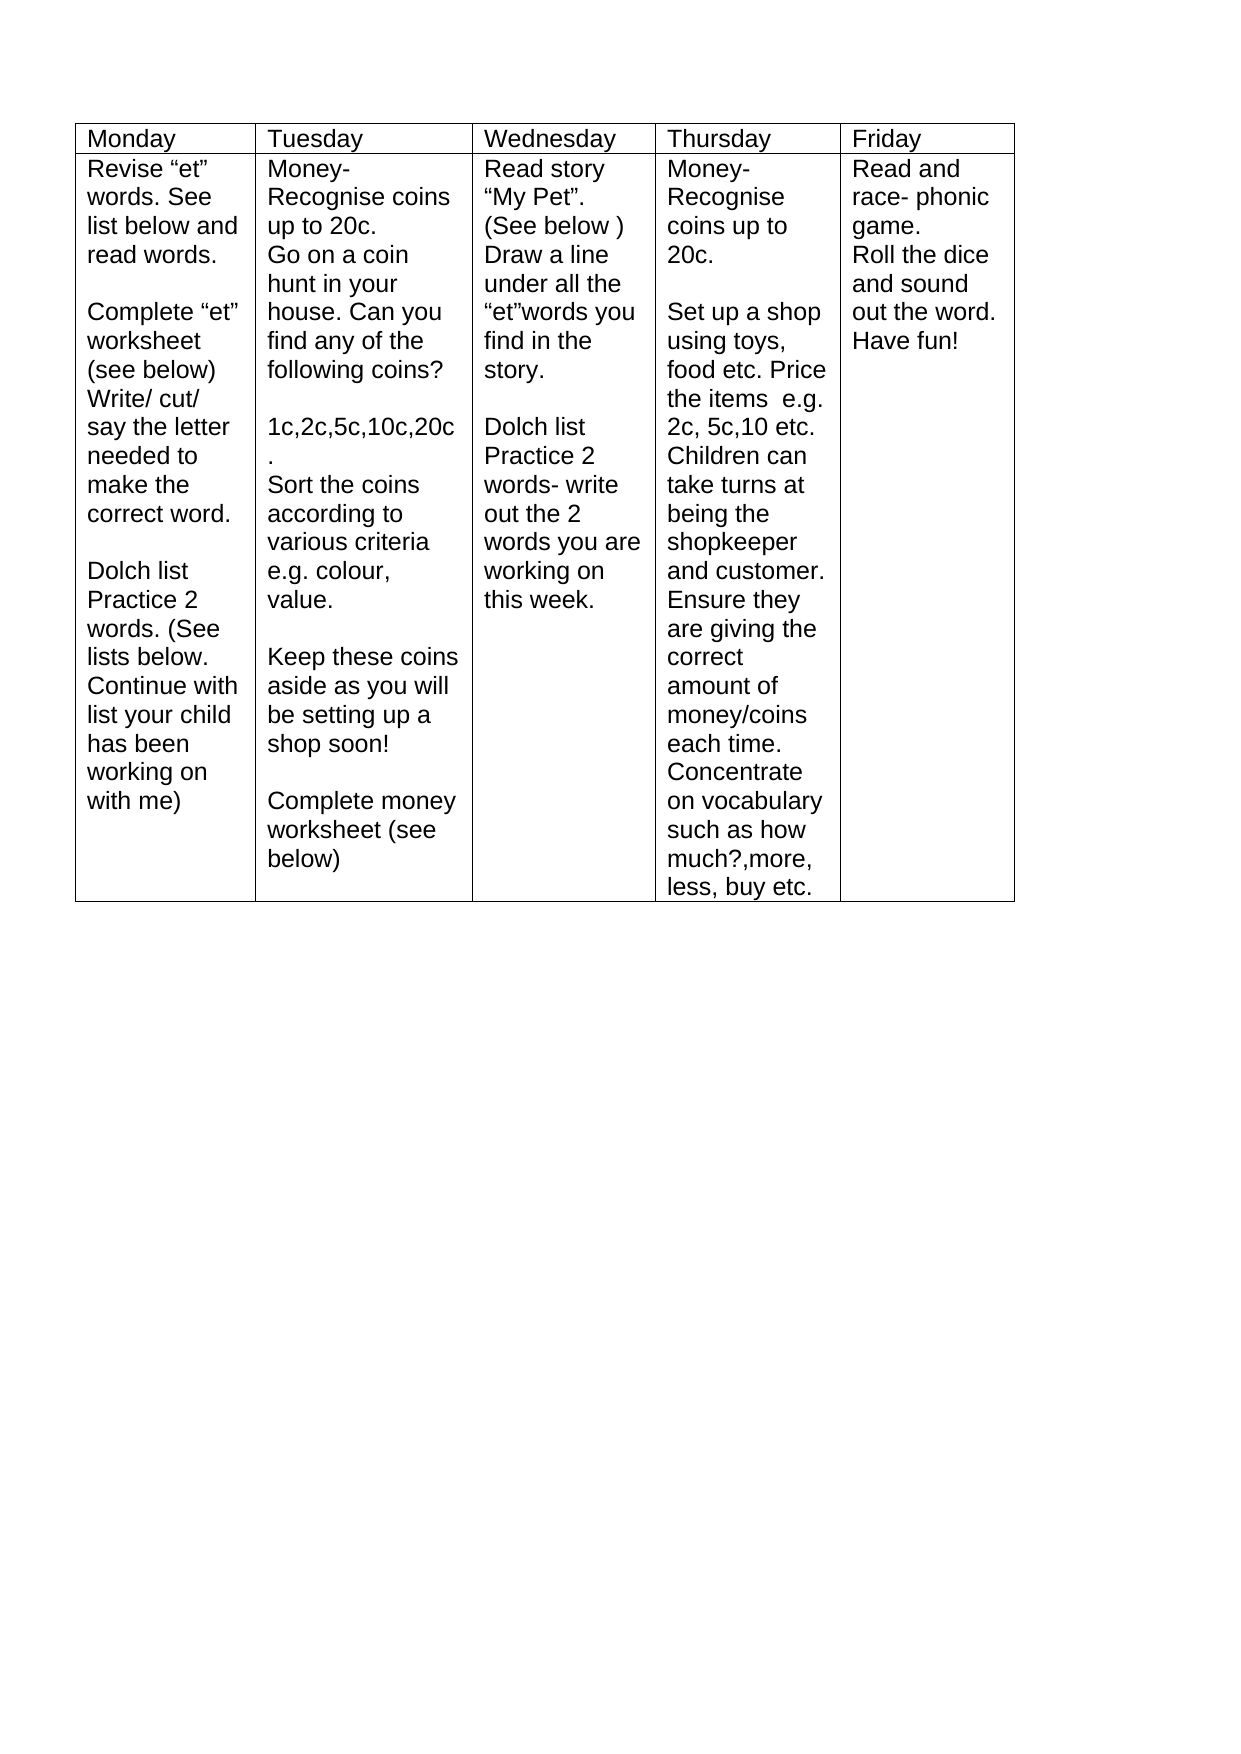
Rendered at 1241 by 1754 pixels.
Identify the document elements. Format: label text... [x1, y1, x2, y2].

table_cell Money- Recognise coins up to 20c. Go on a coin hunt in your house. Can you find any of the following coins? 1c,2c,5c,10c,20c. Sort the coins according to various criteria e.g. colour, value. Keep these coins aside as you will be setting up a shop soon! Complete money worksheet (see below) [256, 154, 472, 901]
table_cell Read and race- phonic game. Roll the dice and sound out the word. Have fun! [841, 154, 1014, 901]
table_cell Read story “My Pet”. (See below ) Draw a line under all the “et”words you find in the story. Dolch list Practice 2 words- write out the 2 words you are working on this week. [473, 154, 655, 901]
table_header Friday [841, 124, 1014, 152]
table_header Wednesday [473, 124, 655, 152]
table_header Monday [76, 124, 255, 152]
table_cell Revise “et” words. See list below and read words. Complete “et” worksheet (see below) Write/ cut/ say the letter needed to make the correct word. Dolch list Practice 2 words. (See lists below. Continue with list your child has been working on with me) [76, 154, 255, 901]
table_header Tuesday [256, 124, 472, 152]
table_header Thursday [656, 124, 840, 152]
table_cell Money- Recognise coins up to 20c. Set up a shop using toys, food etc. Price the items e.g. 2c, 5c,10 etc. Children can take turns at being the shopkeeper and customer. Ensure they are giving the correct amount of money/coins each time. Concentrate on vocabulary such as how much?,more, less, buy etc. [656, 154, 840, 901]
